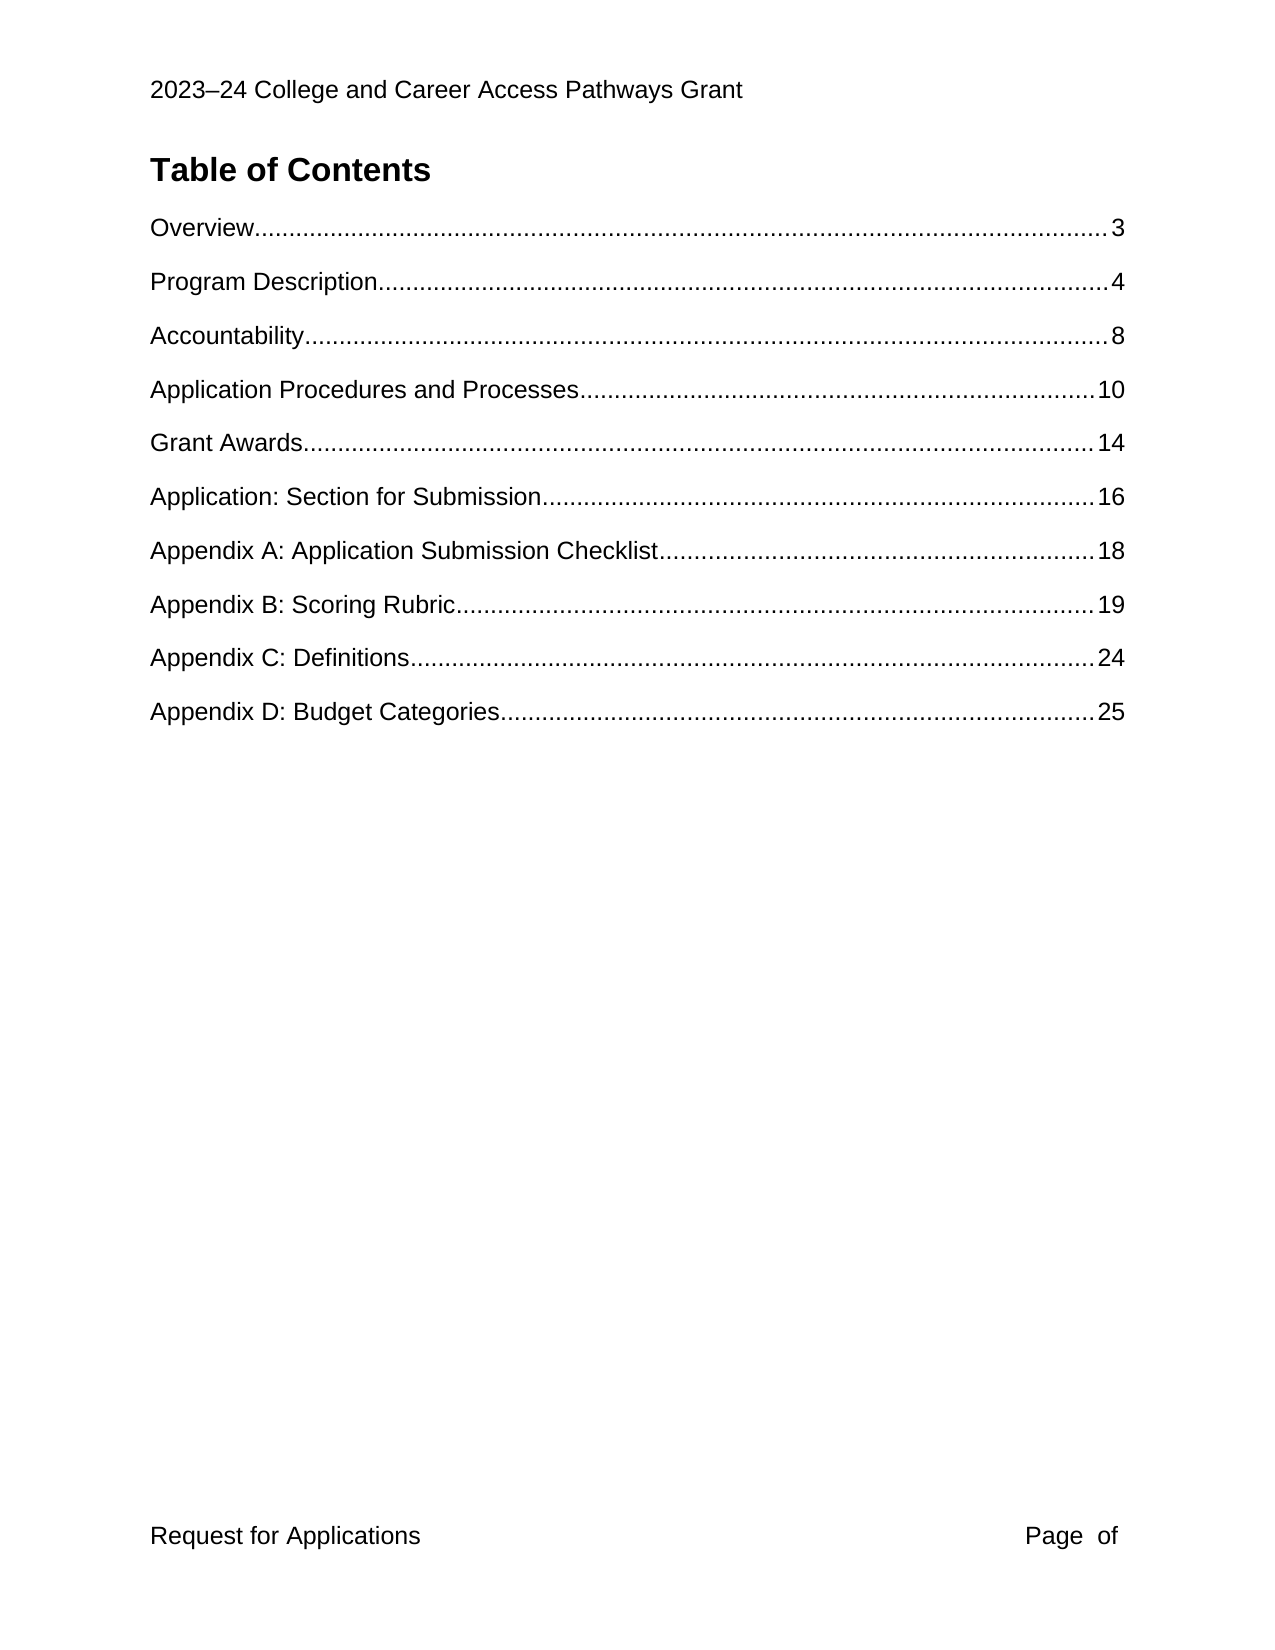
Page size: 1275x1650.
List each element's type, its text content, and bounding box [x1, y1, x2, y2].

text Appendix C: Definitions 24 [150, 643, 1125, 672]
text Program Description 4 [150, 267, 1125, 296]
text Overview 3 [150, 213, 1125, 242]
text Application: Section for Submission 16 [150, 482, 1125, 511]
text Accountability 8 [150, 321, 1125, 350]
text Appendix D: Budget Categories 25 [150, 697, 1125, 726]
text Application Procedures and Processes 10 [150, 375, 1125, 403]
text Appendix B: Scoring Rubric 19 [150, 590, 1125, 618]
text Grant Awards 14 [150, 428, 1125, 457]
text Appendix A: Application Submission Checklist 18 [150, 536, 1125, 565]
subtitle Table of Contents [150, 150, 1125, 188]
